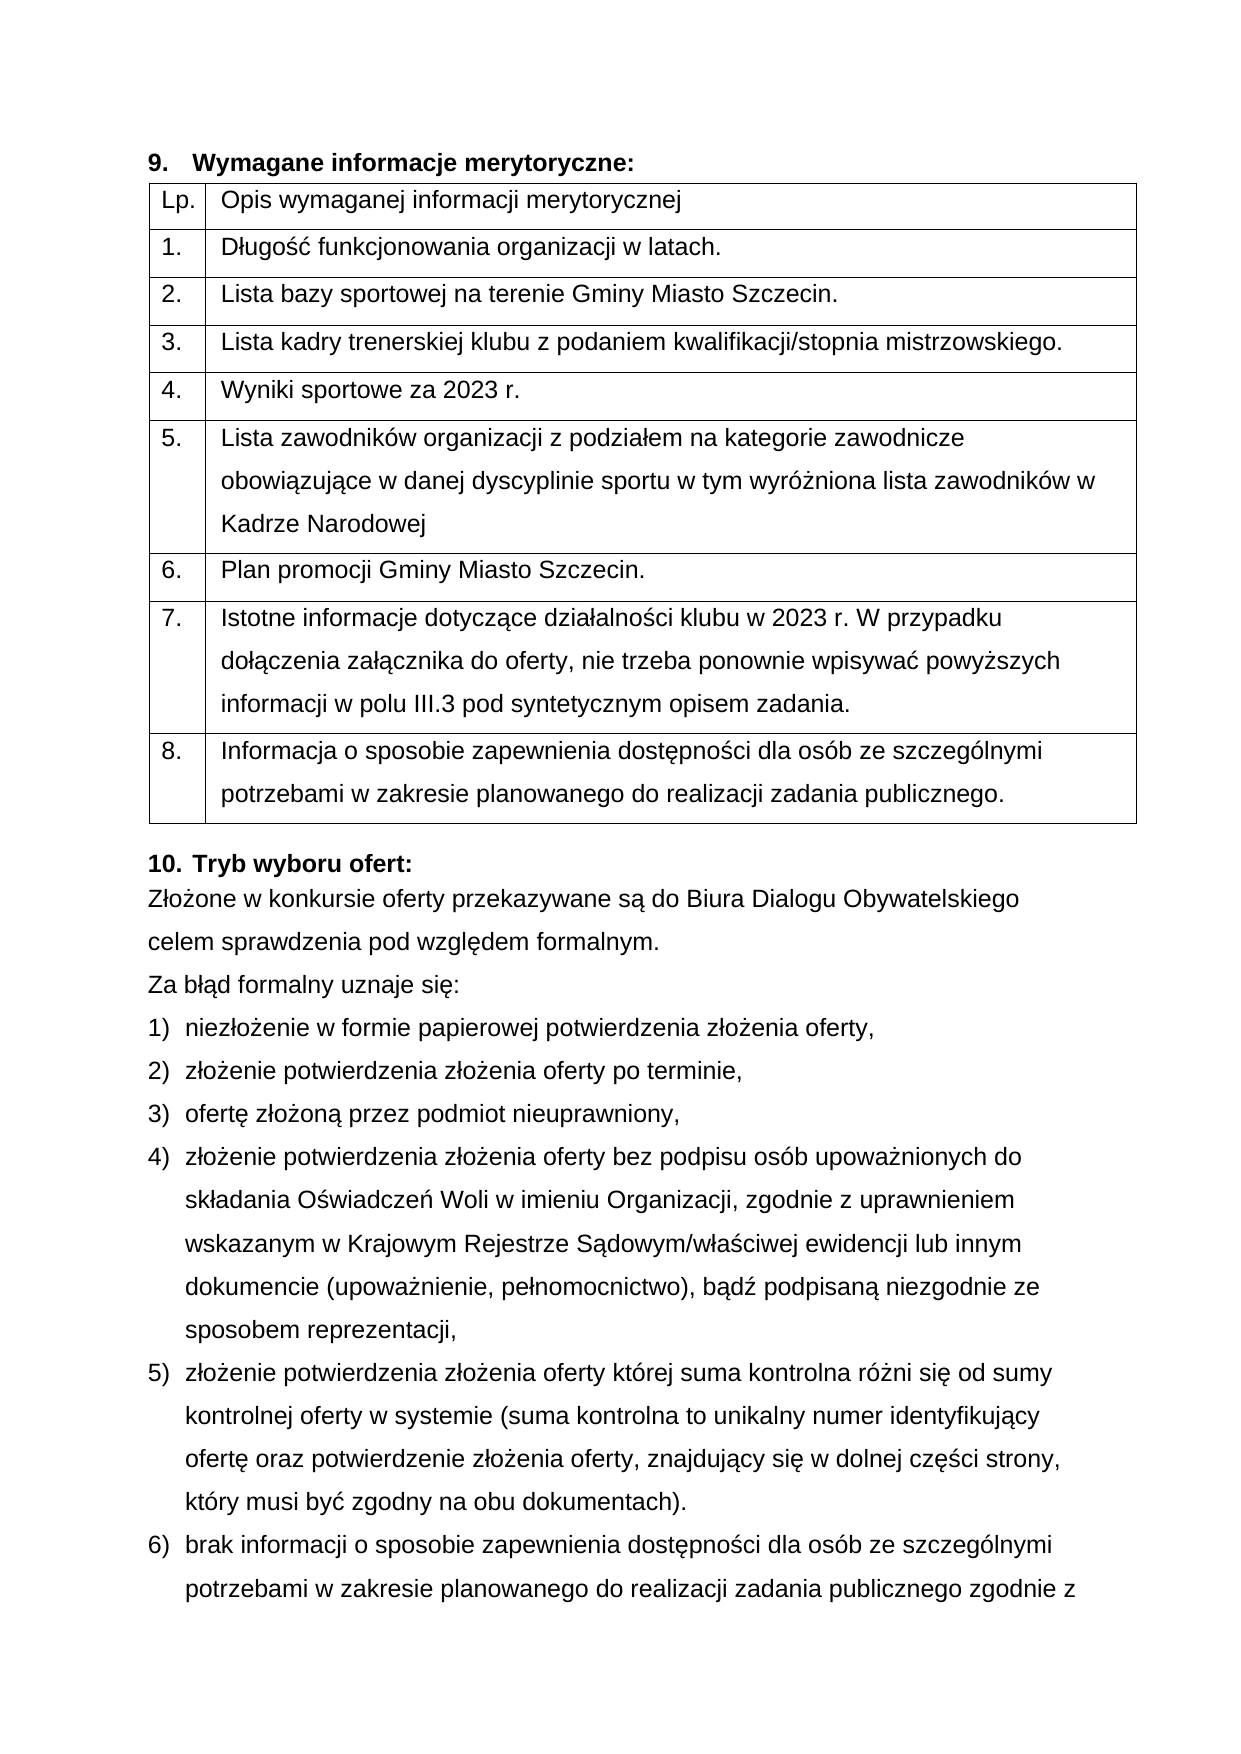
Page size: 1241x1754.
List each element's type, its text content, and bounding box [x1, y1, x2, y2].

table_header Lp. [150, 184, 205, 229]
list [148, 1530, 1093, 1602]
table_cell Istotne informacje dotyczące działalności klubu w 2023 r. W przypadku dołączenia załącznika do oferty, nie trzeba ponownie wpisywać powyższych informacji w polu III.3 pod syntetycznym opisem zadania. [206, 602, 1136, 733]
table_cell [150, 554, 205, 601]
table_cell Długość funkcjonowania organizacji w latach. [206, 230, 1136, 277]
list złożenie potwierdzenia złożenia oferty bez podpisu osób upoważnionych do składania Oświadczeń Woli w imieniu Organizacji, zgodnie z uprawnieniem wskazanym w Krajowym Rejestrze Sądowym/właściwej ewidencji lub innym dokumencie (upoważnienie, pełnomocnictwo), bądź podpisaną niezgodnie ze sposobem reprezentacji, [148, 1142, 1093, 1343]
table_header Opis wymaganej informacji merytorycznej [206, 184, 1136, 229]
list ofertę złożoną przez podmiot nieuprawniony, [148, 1099, 1093, 1128]
table_cell [150, 230, 205, 277]
table_cell Lista bazy sportowej na terenie Gminy Miasto Szczecin. [206, 278, 1136, 324]
table_cell [150, 326, 205, 372]
table_cell Lista kadry trenerskiej klubu z podaniem kwalifikacji/stopnia mistrzowskiego. [206, 326, 1136, 372]
text Złożone w konkursie oferty przekazywane są do Biura Dialogu Obywatelskiego celem sprawdzenia pod względem formalnym. [148, 883, 1093, 955]
table_cell Plan promocji Gminy Miasto Szczecin. [206, 554, 1136, 601]
table_cell [150, 278, 205, 324]
list złożenie potwierdzenia złożenia oferty po terminie, [148, 1056, 1093, 1085]
table_cell [150, 373, 205, 420]
subtitle Wymagane informacje merytoryczne: [148, 148, 1093, 176]
table_cell Informacja o sposobie zapewnienia dostępności dla osób ze szczególnymi potrzebami w zakresie planowanego do realizacji zadania publicznego. [206, 734, 1136, 823]
table_cell [150, 602, 205, 733]
text Za błąd formalny uznaje się: [148, 970, 1093, 998]
table_cell Wyniki sportowe za 2023 r. [206, 373, 1136, 420]
list niezłożenie w formie papierowej potwierdzenia złożenia oferty, [148, 1013, 1093, 1042]
table_cell [150, 734, 205, 823]
table_cell [150, 421, 205, 553]
list złożenie potwierdzenia złożenia oferty której suma kontrolna różni się od sumy kontrolnej oferty w systemie (suma kontrolna to unikalny numer identyfikujący ofertę oraz potwierdzenie złożenia oferty, znajdujący się w dolnej części strony, który musi być zgodny na obu dokumentach). [148, 1358, 1093, 1516]
table_cell Lista zawodników organizacji z podziałem na kategorie zawodnicze obowiązujące w danej dyscyplinie sportu w tym wyróżniona lista zawodników w Kadrze Narodowej [206, 421, 1136, 553]
subtitle Tryb wyboru ofert: [148, 848, 1093, 877]
